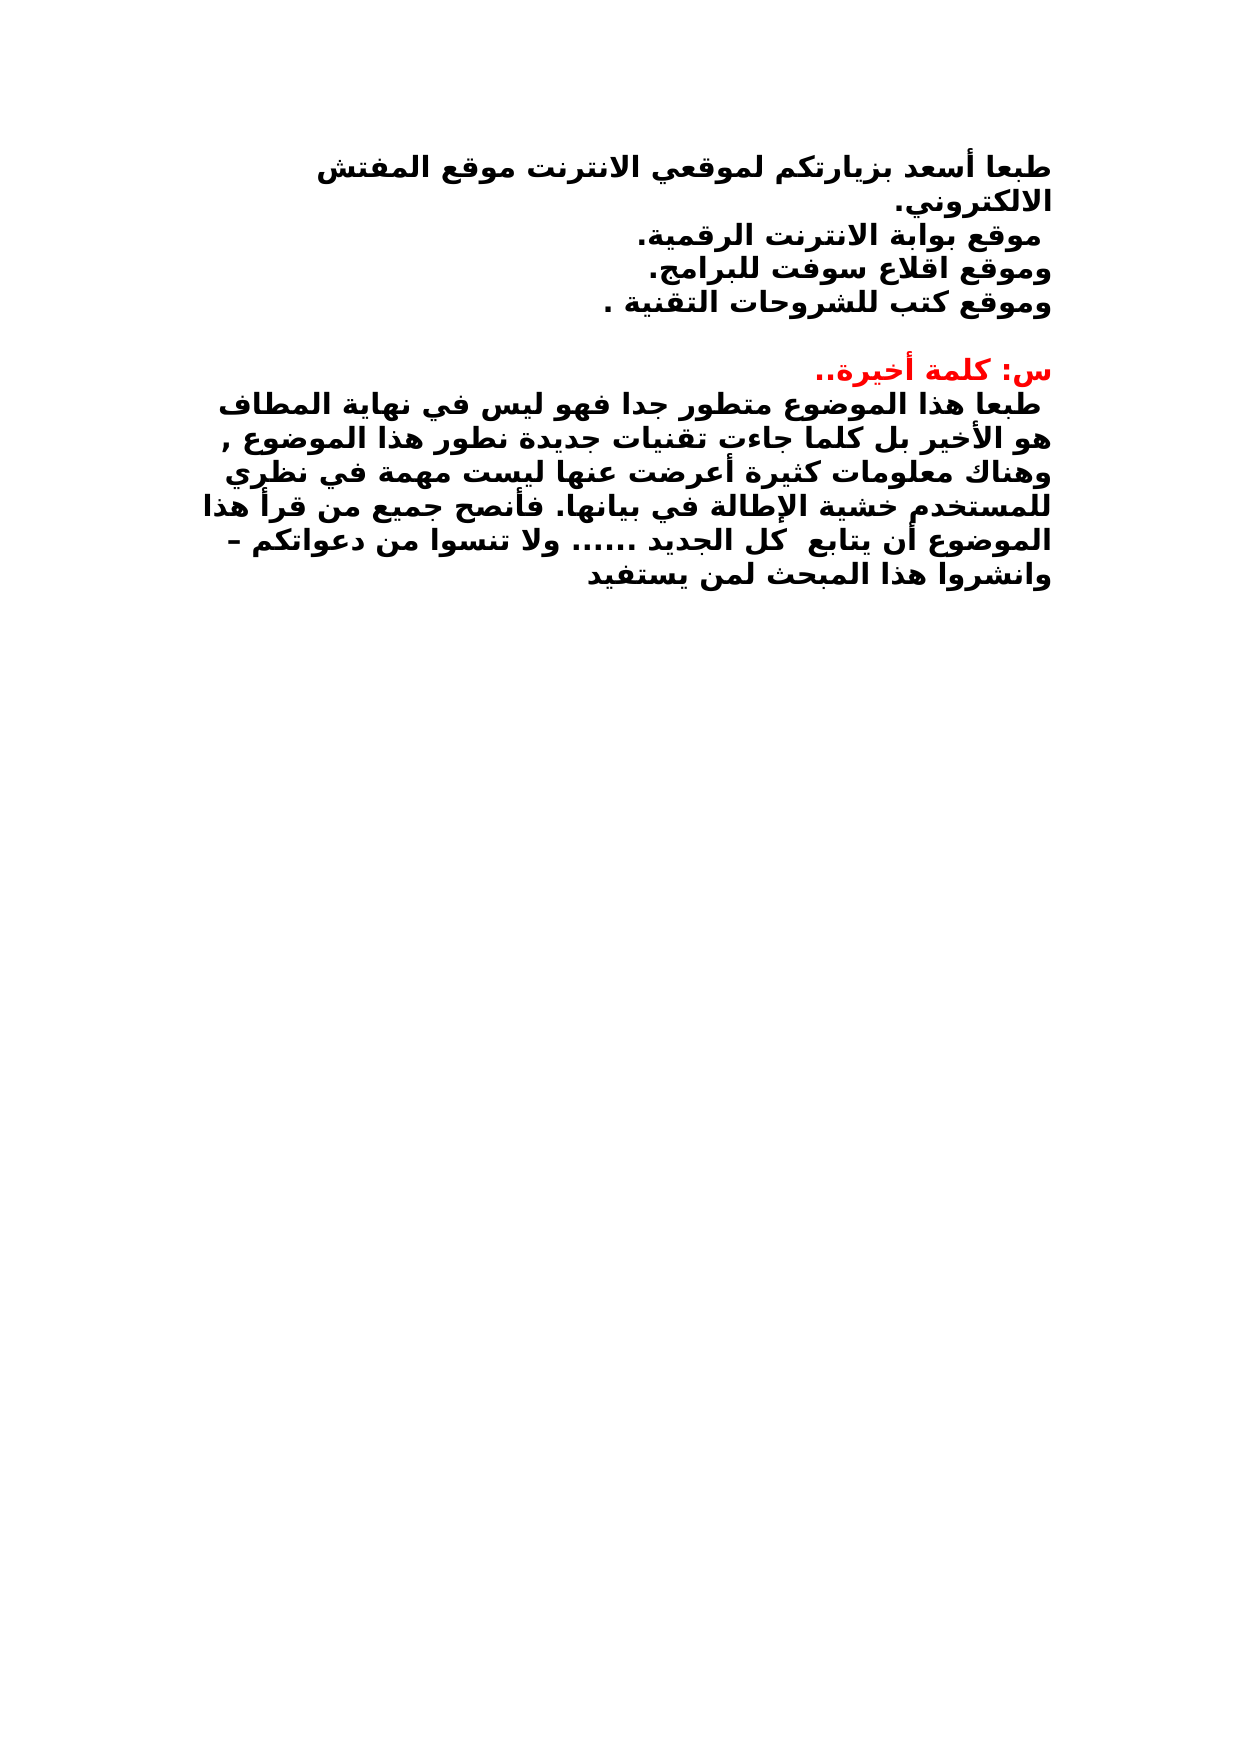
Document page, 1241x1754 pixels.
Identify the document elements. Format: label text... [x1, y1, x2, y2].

text س: كلمة أخيرة.. [187, 353, 1053, 387]
text وموقع كتب للشروحات التقنية . [187, 286, 1053, 320]
text طبعا أسعد بزيارتكم لموقعي الانترنت موقع المفتش الالكتروني. [187, 150, 1053, 218]
text موقع بوابة الانترنت الرقمية. [187, 218, 1053, 252]
text طبعا هذا الموضوع متطور جدا فهو ليس في نهاية المطاف هو الأخير بل كلما جاءت تقنيات جديدة نطور هذا الموضوع , وهناك معلومات كثيرة أعرضت عنها ليست مهمة في نظري للمستخدم خشية الإطالة في بيانها. فأنصح جميع من قرأ هذا الموضوع أن يتابع كل الجديد ...... ولا تنسوا من دعواتكم – وانشروا هذا المبحث لمن يستفيد [187, 387, 1053, 591]
text وموقع اقلاع سوفت للبرامج. [187, 252, 1053, 286]
